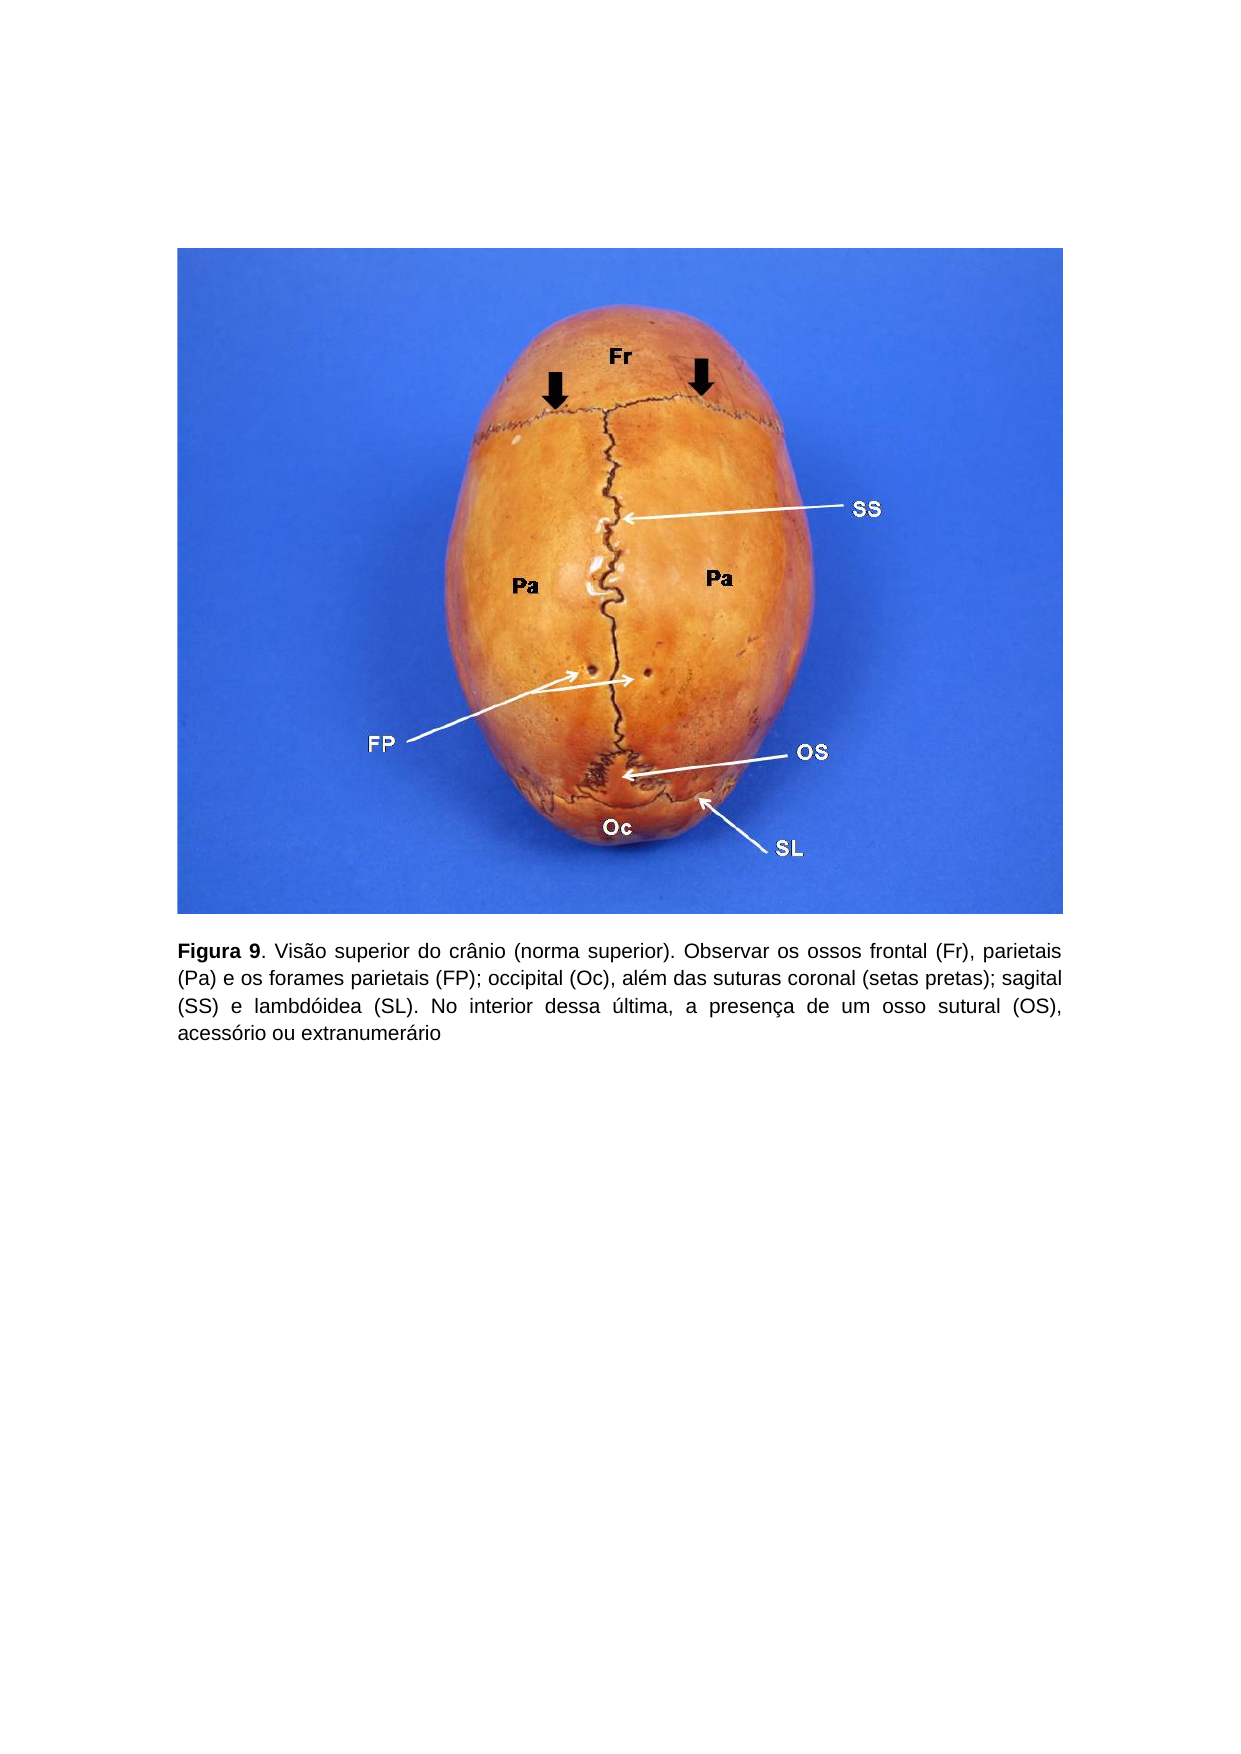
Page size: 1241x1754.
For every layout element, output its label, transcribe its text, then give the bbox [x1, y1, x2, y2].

text Figura 9. Visão superior do crânio (norma superior). Observar os ossos frontal (Fr), parietais (Pa) e os forames parietais (FP); occipital (Oc), além das suturas coronal (setas pretas); sagital (SS) e lambdóidea (SL). No interior dessa última, a presença de um osso sutural (OS), acessório ou extranumerário [177, 939, 1063, 1045]
picture [177, 248, 1063, 914]
